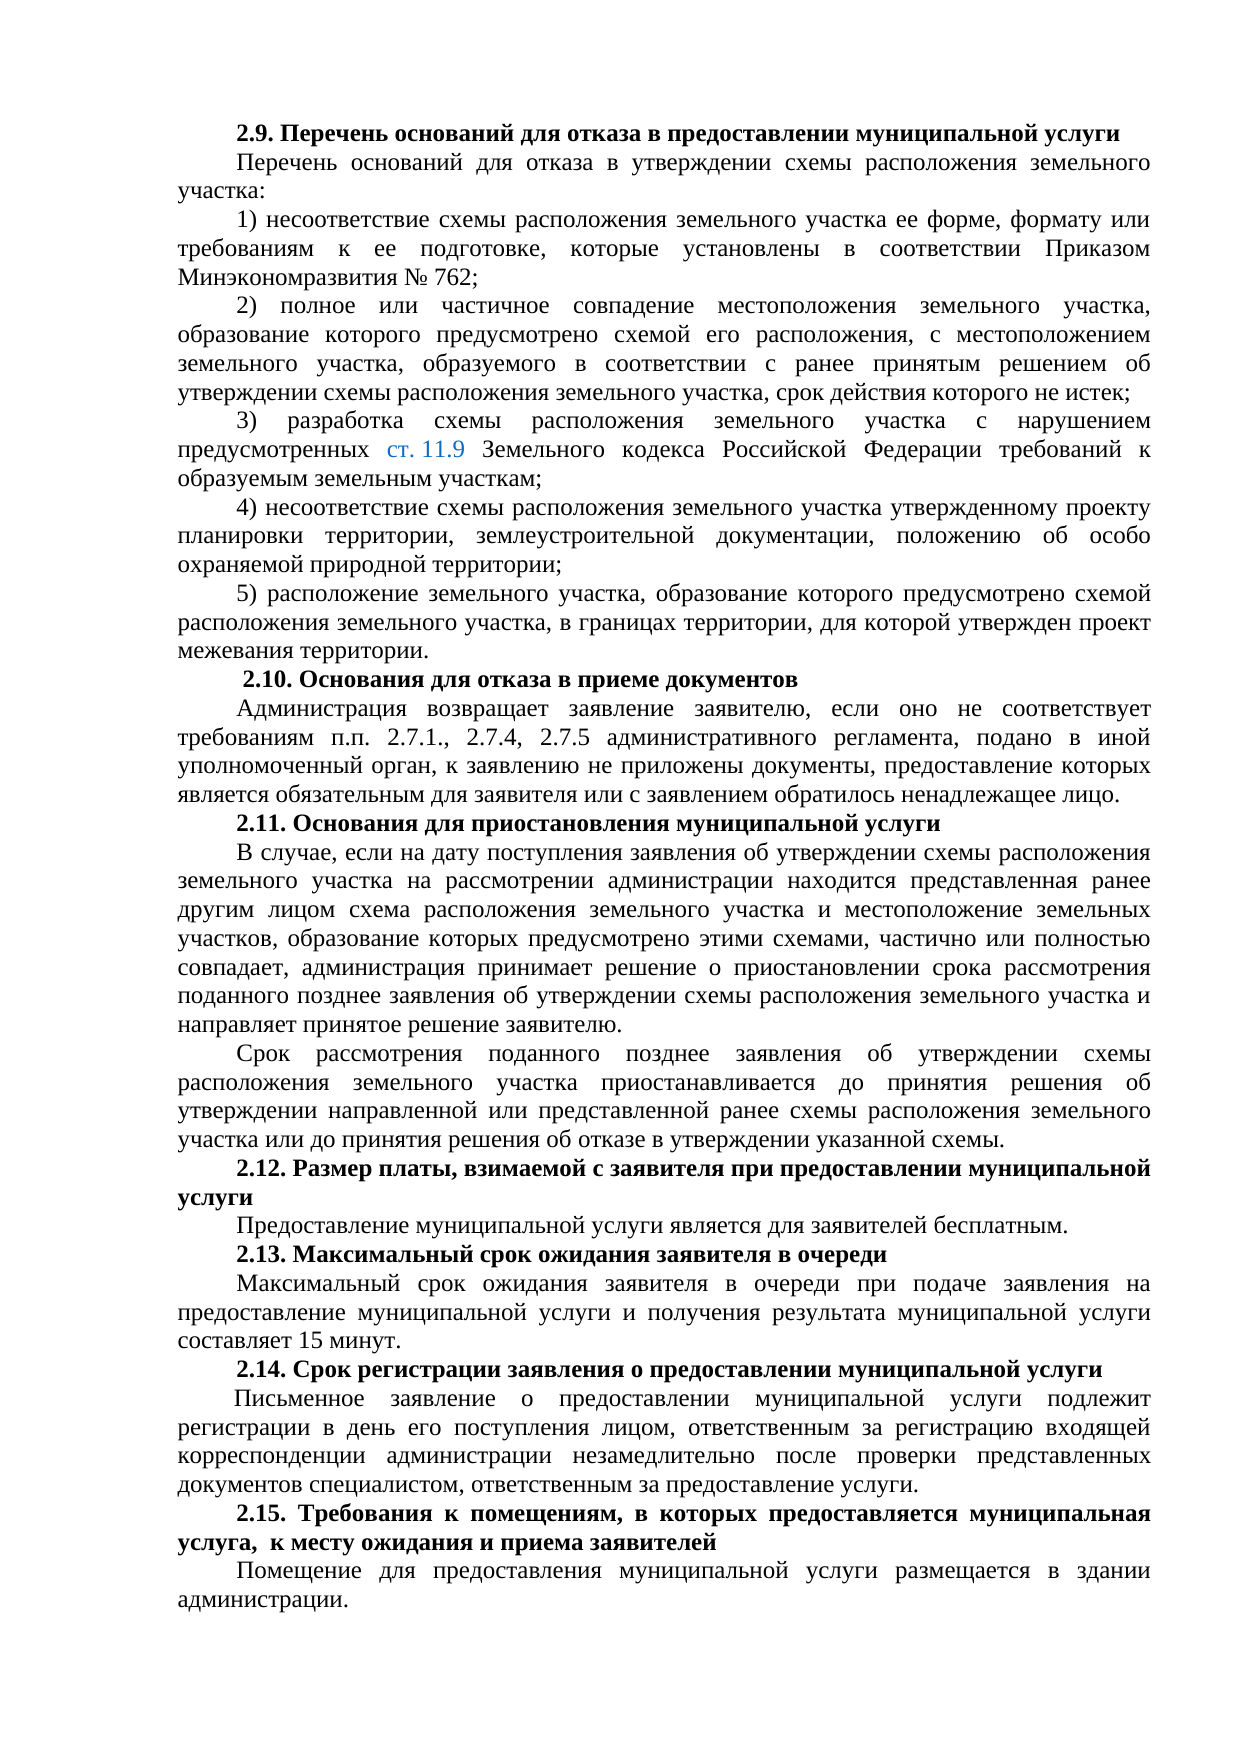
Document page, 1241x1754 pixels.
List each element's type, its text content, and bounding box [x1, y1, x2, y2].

text Перечень оснований для отказа в утверждении схемы расположения земельного участка: [177, 147, 1152, 204]
text 2.10. Основания для отказа в приеме документов [177, 664, 1152, 693]
text 4) несоответствие схемы расположения земельного участка утвержденному проекту планировки территории, землеустроительной документации, положению об особо охраняемой природной территории; [177, 492, 1152, 578]
text Максимальный срок ожидания заявителя в очереди при подаче заявления на предоставление муниципальной услуги и получения результата муниципальной услуги составляет 15 минут. [177, 1268, 1152, 1354]
text 1) несоответствие схемы расположения земельного участка ее форме, формату или требованиям к ее подготовке, которые установлены в соответствии Приказом Минэкономразвития № 762; [177, 204, 1152, 291]
text Помещение для предоставления муниципальной услуги размещается в здании администрации. [177, 1556, 1152, 1613]
text 5) расположение земельного участка, образование которого предусмотрено схемой расположения земельного участка, в границах территории, для которой утвержден проект межевания территории. [177, 578, 1152, 664]
text 2.12. Размер платы, взимаемой с заявителя при предоставлении муниципальной услуги [177, 1153, 1152, 1211]
text 3) разработка схемы расположения земельного участка с нарушением предусмотренных ст. 11.9 Земельного кодекса Российской Федерации требований к образуемым земельным участкам; [177, 406, 1152, 492]
text 2.13. Максимальный срок ожидания заявителя в очереди [177, 1239, 1152, 1268]
text Предоставление муниципальной услуги является для заявителей бесплатным. [177, 1211, 1152, 1239]
text 2.14. Срок регистрации заявления о предоставлении муниципальной услуги [177, 1354, 1152, 1383]
text Письменное заявление о предоставлении муниципальной услуги подлежит регистрации в день его поступления лицом, ответственным за регистрацию входящей корреспонденции администрации незамедлительно после проверки представленных документов специалистом, ответственным за предоставление услуги. [177, 1383, 1152, 1498]
text В случае, если на дату поступления заявления об утверждении схемы расположения земельного участка на рассмотрении администрации находится представленная ранее другим лицом схема расположения земельного участка и местоположение земельных участков, образование которых предусмотрено этими схемами, частично или полностью совпадает, администрация принимает решение о приостановлении срока рассмотрения поданного позднее заявления об утверждении схемы расположения земельного участка и направляет принятое решение заявителю. [177, 837, 1152, 1038]
text 2.15. Требования к помещениям, в которых предоставляется муниципальная услуга, к месту ожидания и приема заявителей [177, 1498, 1152, 1556]
text 2.9. Перечень оснований для отказа в предоставлении муниципальной услуги [177, 118, 1152, 147]
text Администрация возвращает заявление заявителю, если оно не соответствует требованиям п.п. 2.7.1., 2.7.4, 2.7.5 административного регламента, подано в иной уполномоченный орган, к заявлению не приложены документы, предоставление которых является обязательным для заявителя или с заявлением обратилось ненадлежащее лицо. [177, 693, 1152, 808]
text 2) полное или частичное совпадение местоположения земельного участка, образование которого предусмотрено схемой его расположения, с местоположением земельного участка, образуемого в соответствии с ранее принятым решением об утверждении схемы расположения земельного участка, срок действия которого не истек; [177, 291, 1152, 406]
text Срок рассмотрения поданного позднее заявления об утверждении схемы расположения земельного участка приостанавливается до принятия решения об утверждении направленной или представленной ранее схемы расположения земельного участка или до принятия решения об отказе в утверждении указанной схемы. [177, 1038, 1152, 1153]
text 2.11. Основания для приостановления муниципальной услуги [177, 808, 1152, 837]
